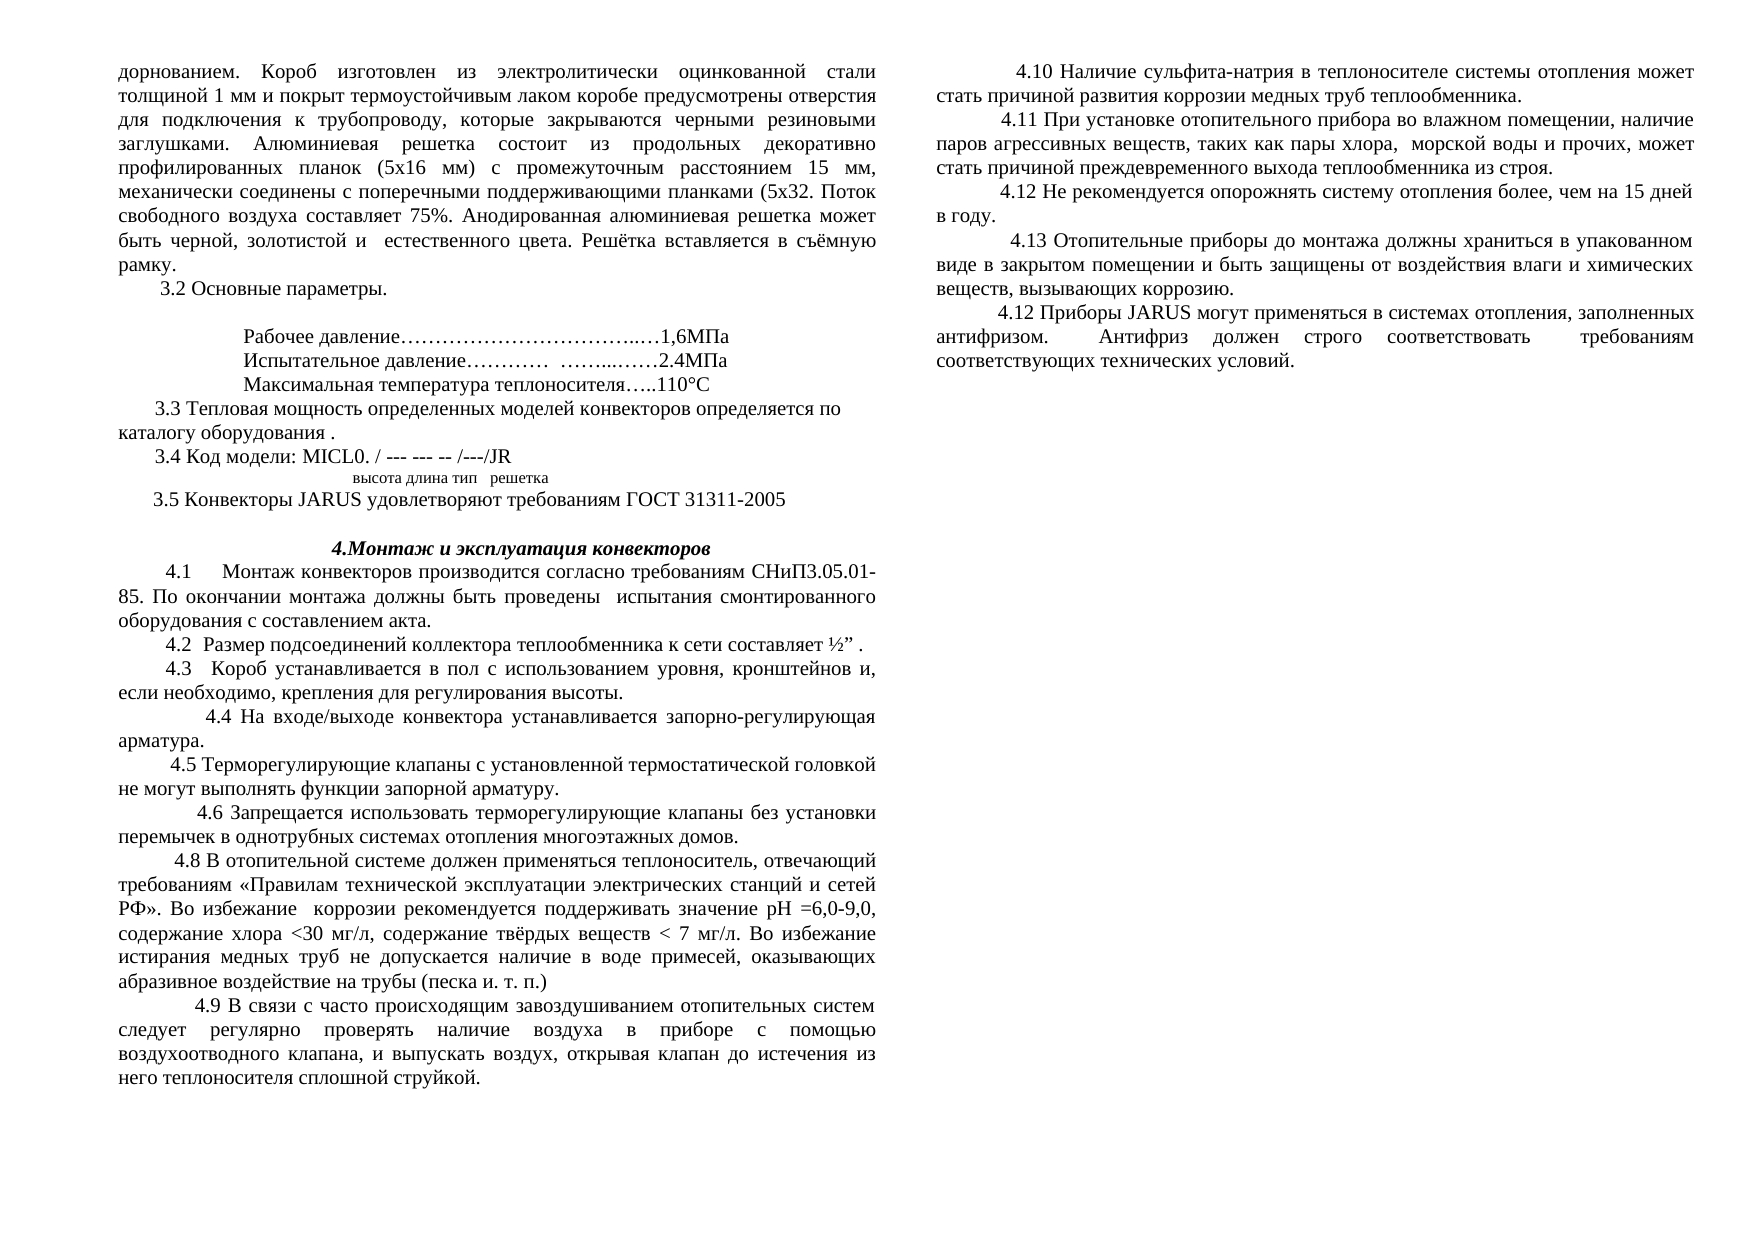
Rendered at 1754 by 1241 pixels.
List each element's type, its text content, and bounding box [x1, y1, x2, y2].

list Размер подсоединений коллектора теплообменника к сети составляет ½” . [165, 632, 877, 656]
text 4.11 При установке отопительного прибора во влажном помещении, наличие паров агрессивных веществ, таких как пары хлора, морской воды и прочих, может стать причиной преждевременного выхода теплообменника из строя. [936, 107, 1695, 179]
text Рабочее давление……………………………..…1,6МПа [118, 324, 877, 348]
list Короб устанавливается в пол с использованием уровня, кронштейнов и, если необходимо, крепления для регулирования высоты. [118, 656, 877, 704]
text 4.Монтаж и эксплуатация конвекторов [118, 535, 877, 559]
text 4.4 На входе/выходе конвектора устанавливается запорно-регулирующая арматура. [118, 704, 877, 752]
text 3.4 Код модели: MICL0. / --- --- -- /---/JR [118, 444, 877, 468]
text Испытательное давление………… ……...……2.4МПа [118, 348, 877, 372]
text 4.8 В отопительной системе должен применяться теплоноситель, отвечающий требованиям «Правилам технической эксплуатации электрических станций и сетей РФ». Во избежание коррозии рекомендуется поддерживать значение рН =6,0-9,0, содержание хлора <30 мг/л, содержание твёрдых веществ < 7 мг/л. Во избежание истирания медных труб не допускается наличие в воде примесей, оказывающих абразивное воздействие на трубы (песка и. т. п.) [118, 848, 877, 993]
text 4.12 Приборы JARUS могут применяться в системах отопления, заполненных антифризом. Антифриз должен строго соответствовать требованиям соответствующих технических условий. [936, 300, 1695, 372]
text высота длина тип решетка [118, 468, 877, 487]
list Монтаж конвекторов производится согласно требованиям СНиП3.05.01-85. По окончании монтажа должны быть проведены испытания смонтированного оборудования с составлением акта. [118, 559, 877, 632]
text 4.12 Не рекомендуется опорожнять систему отопления более, чем на 15 дней в году. [936, 179, 1695, 227]
text Максимальная температура теплоносителя…..110°С [118, 372, 877, 396]
text 4.13 Отопительные приборы до монтажа должны храниться в упакованном виде в закрытом помещении и быть защищены от воздействия влаги и химических веществ, вызывающих коррозию. [936, 227, 1695, 300]
text 3.3 Тепловая мощность определенных моделей конвекторов определяется по каталогу оборудования . [118, 396, 877, 444]
text 4.5 Терморегулирующие клапаны с установленной термостатической головкой не могут выполнять функции запорной арматуру. [118, 752, 877, 800]
text 4.6 Запрещается использовать терморегулирующие клапаны без установки перемычек в однотрубных системах отопления многоэтажных домов. [118, 800, 877, 848]
text 3.2 Основные параметры. [118, 276, 877, 300]
text 4.9 В связи с часто происходящим завоздушиванием отопительных систем следует регулярно проверять наличие воздуха в приборе с помощью воздухоотводного клапана, и выпускать воздух, открывая клапан до истечения из него теплоносителя сплошной струйкой. [118, 993, 877, 1089]
text 4.10 Наличие сульфита-натрия в теплоносителе системы отопления может стать причиной развития коррозии медных труб теплообменника. [936, 59, 1695, 107]
text 3.5 Конвекторы JARUS удовлетворяют требованиям ГОСТ 31311-2005 [118, 487, 877, 511]
